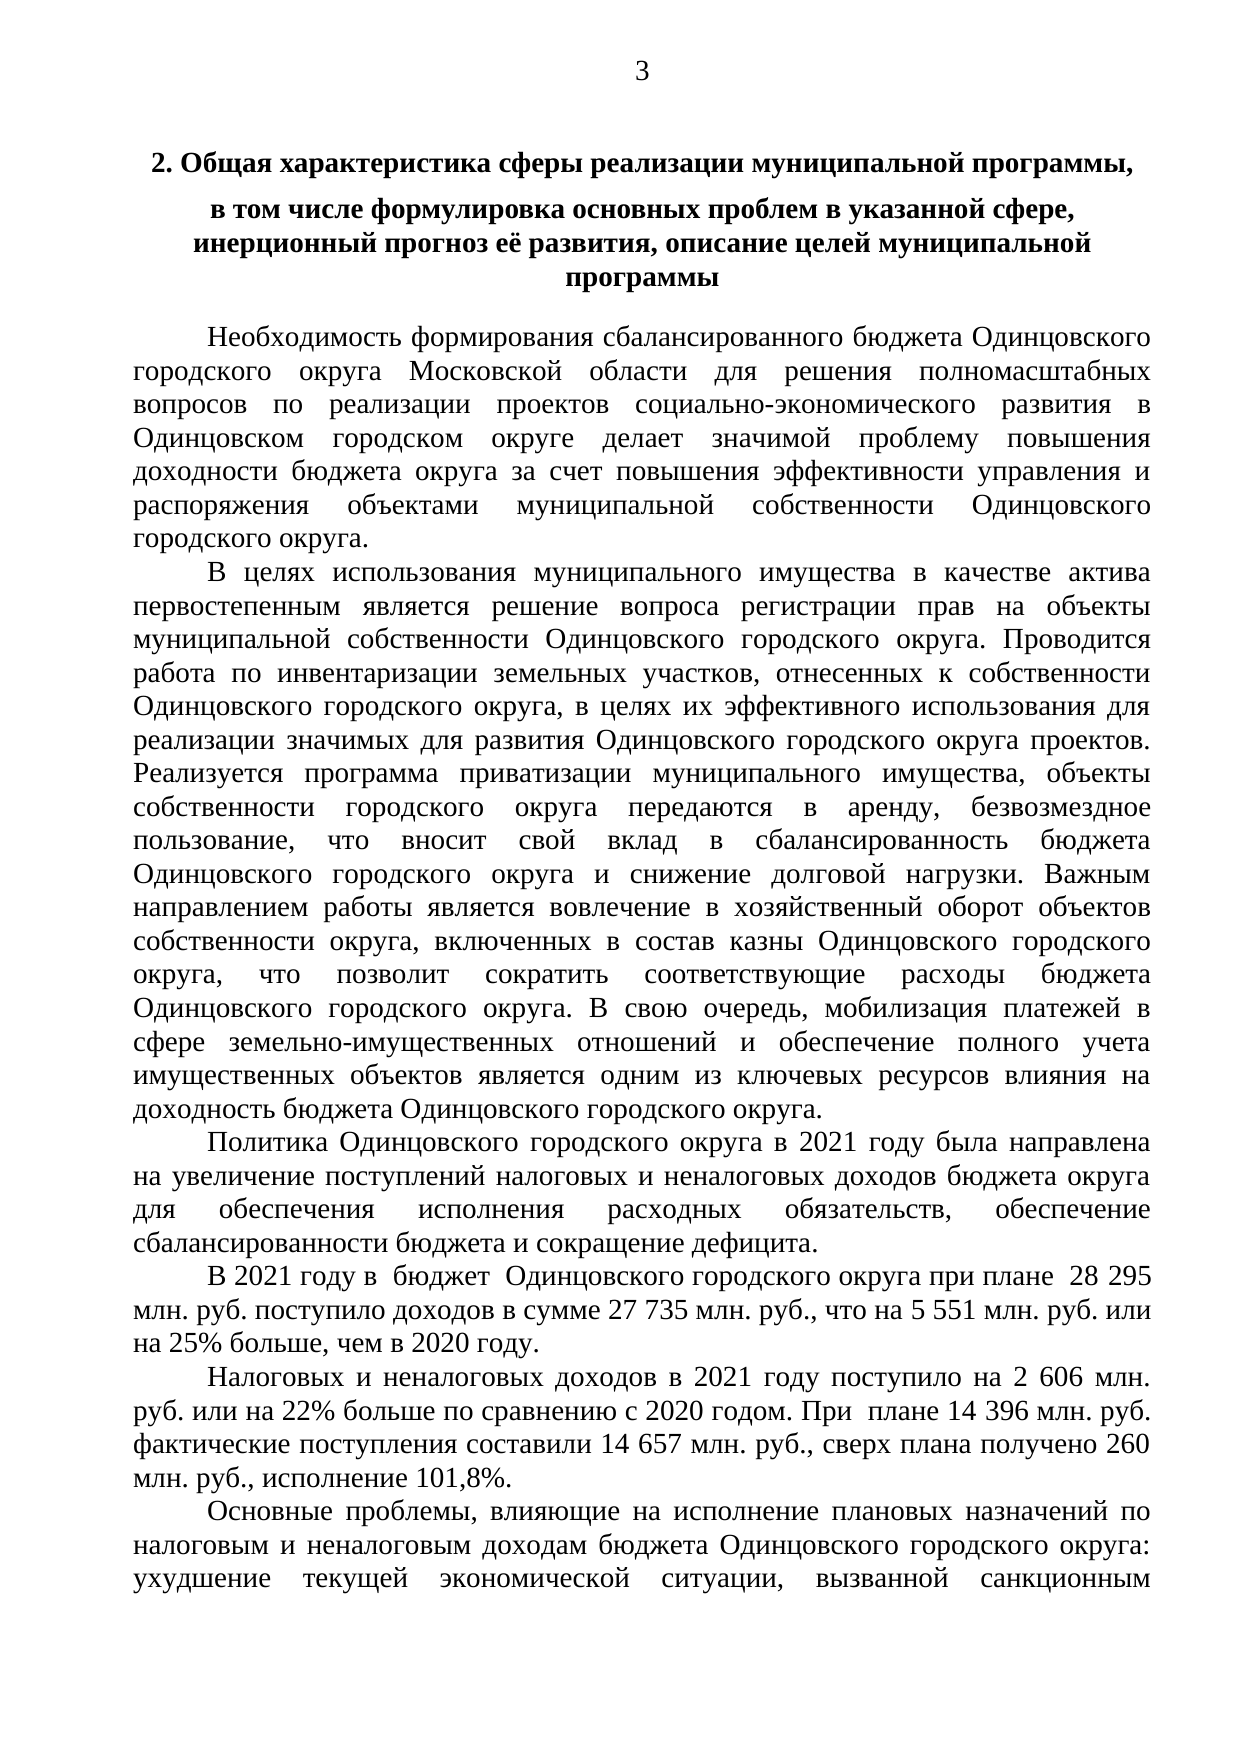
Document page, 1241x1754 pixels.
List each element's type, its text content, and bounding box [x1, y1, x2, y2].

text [133, 1493, 1152, 1594]
list в том числе формулировка основных проблем в указанной сфере, инерционный прогноз её развития, описание целей муниципальной программы [127, 185, 1158, 298]
text Налоговых и неналоговых доходов в 2021 году поступило на 2 606 млн. руб. или на 22% больше по сравнению с 2020 годом. При плане 14 396 млн. руб. фактические поступления составили 14 657 млн. руб., сверх плана получено 260 млн. руб., исполнение 101,8%. [133, 1359, 1152, 1493]
text Необходимость формирования сбалансированного бюджета Одинцовского городского округа Московской области для решения полномасштабных вопросов по реализации проектов социально-экономического развития в Одинцовском городском округе делает значимой проблему повышения доходности бюджета округа за счет повышения эффективности управления и распоряжения объектами муниципальной собственности Одинцовского городского округа. [133, 319, 1152, 554]
text Политика Одинцовского городского округа в 2021 году была направлена на увеличение поступлений налоговых и неналоговых доходов бюджета округа для обеспечения исполнения расходных обязательств, обеспечение сбалансированности бюджета и сокращение дефицита. [133, 1124, 1152, 1258]
text В целях использования муниципального имущества в качестве актива первостепенным является решение вопроса регистрации прав на объекты муниципальной собственности Одинцовского городского округа. Проводится работа по инвентаризации земельных участков, отнесенных к собственности Одинцовского городского округа, в целях их эффективного использования для реализации значимых для развития Одинцовского городского округа проектов. Реализуется программа приватизации муниципального имущества, объекты собственности городского округа передаются в аренду, безвозмездное пользование, что вносит свой вклад в сбалансированность бюджета Одинцовского городского округа и снижение долговой нагрузки. Важным направлением работы является вовлечение в хозяйственный оборот объектов собственности округа, включенных в состав казны Одинцовского городского округа, что позволит сократить соответствующие расходы бюджета Одинцовского городского округа. В свою очередь, мобилизация платежей в сфере земельно-имущественных отношений и обеспечение полного учета имущественных объектов является одним из ключевых ресурсов влияния на доходность бюджета Одинцовского городского округа. [133, 554, 1152, 1124]
text В 2021 году в бюджет Одинцовского городского округа при плане 28 295 млн. руб. поступило доходов в сумме 27 735 млн. руб., что на 5 551 млн. руб. или на 25% больше, чем в 2020 году. [133, 1258, 1152, 1359]
list 2. Общая характеристика сферы реализации муниципальной программы, [127, 139, 1158, 185]
